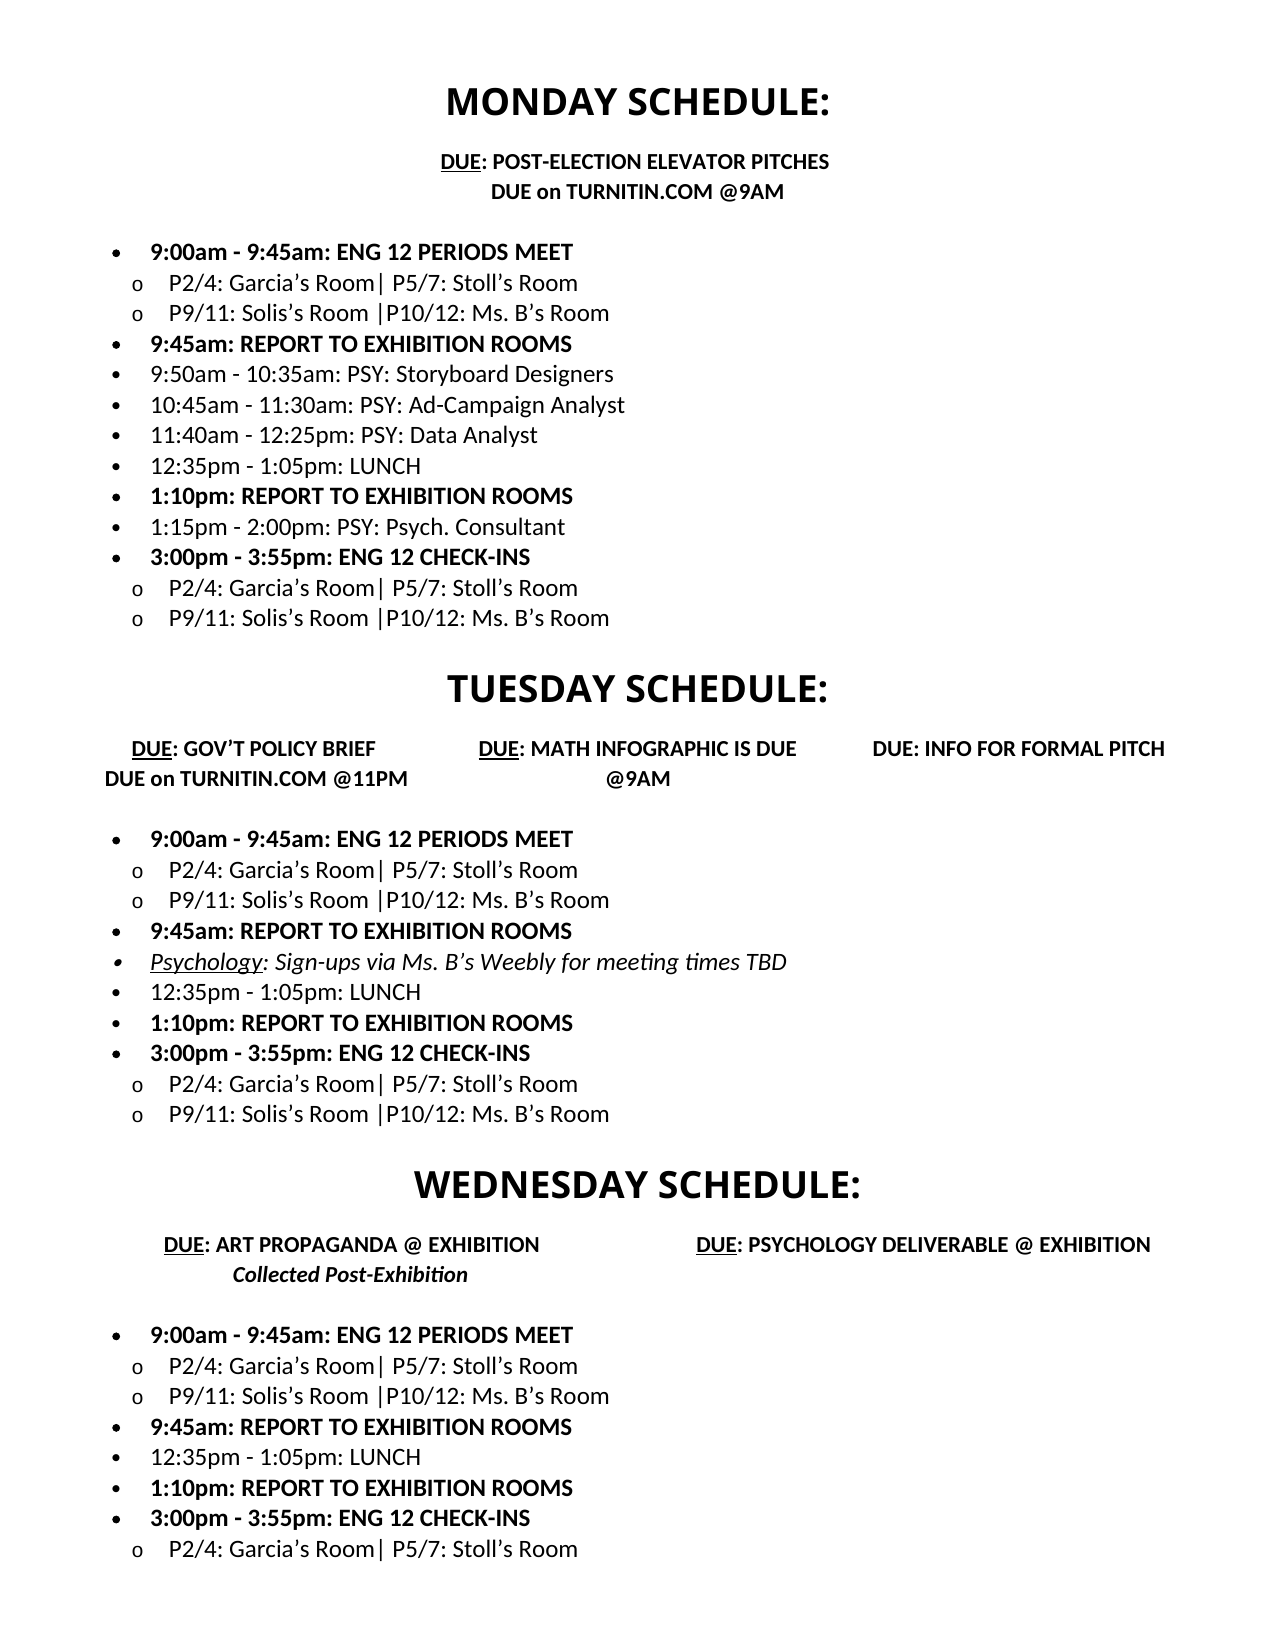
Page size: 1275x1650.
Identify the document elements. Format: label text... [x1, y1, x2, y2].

list 9:00am - 9:45am: ENG 12 PERIODS MEET [112, 236, 1200, 267]
list 1:10pm: REPORT TO EXHIBITION ROOMS [112, 1472, 1200, 1502]
list P9/11: Solis’s Room |P10/12: Ms. B’s Room [131, 297, 1200, 328]
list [131, 1380, 1200, 1411]
list 12:35pm - 1:05pm: LUNCH [112, 450, 1200, 481]
list P2/4: Garcia’s Room| P5/7: Stoll’s Room [131, 1068, 1200, 1098]
list 11:40am - 12:25pm: PSY: Data Analyst [112, 419, 1200, 450]
text DUE: GOV’T POLICY BRIEF DUE on TURNITIN.COM @11PM [75, 734, 437, 792]
list 9:00am - 9:45am: ENG 12 PERIODS MEET [112, 824, 1200, 854]
list 9:45am: REPORT TO EXHIBITION ROOMS [112, 328, 1200, 358]
list 3:00pm - 3:55pm: ENG 12 CHECK-INS [112, 542, 1200, 572]
list 12:35pm - 1:05pm: LUNCH [112, 1441, 1200, 1472]
list P9/11: Solis’s Room |P10/12: Ms. B’s Room [131, 885, 1200, 915]
list 9:50am - 10:35am: PSY: Storyboard Designers [112, 358, 1200, 389]
list P9/11: Solis’s Room |P10/12: Ms. B’s Room [131, 603, 1200, 633]
list Psychology: Sign-ups via Ms. B’s Weebly for meeting times TBD [112, 946, 1200, 976]
list P2/4: Garcia’s Room| P5/7: Stoll’s Room [131, 572, 1200, 603]
list P2/4: Garcia’s Room| P5/7: Stoll’s Room [131, 267, 1200, 297]
list P9/11: Solis’s Room |P10/12: Ms. B’s Room [131, 1098, 1200, 1129]
text DUE: MATH INFOGRAPHIC IS DUE @9AM [456, 734, 819, 792]
text DUE: POST-ELECTION ELEVATOR PITCHES DUE on TURNITIN.COM @9AM [75, 147, 1200, 205]
text DUE: PSYCHOLOGY DELIVERABLE @ EXHIBITION [647, 1230, 1200, 1258]
list P2/4: Garcia’s Room| P5/7: Stoll’s Room [131, 854, 1200, 885]
list 9:00am - 9:45am: ENG 12 PERIODS MEET [112, 1319, 1200, 1350]
text DUE: INFO FOR FORMAL PITCH [837, 734, 1200, 762]
list 9:45am: REPORT TO EXHIBITION ROOMS [112, 915, 1200, 946]
list P2/4: Garcia’s Room| P5/7: Stoll’s Room [131, 1533, 1200, 1563]
text MONDAY SCHEDULE: [75, 75, 1200, 126]
text TUESDAY SCHEDULE: [75, 662, 1200, 713]
text DUE: ART PROPAGANDA @ EXHIBITION Collected Post-Exhibition [75, 1230, 628, 1288]
list 10:45am - 11:30am: PSY: Ad-Campaign Analyst [112, 389, 1200, 419]
list 1:10pm: REPORT TO EXHIBITION ROOMS [112, 1007, 1200, 1037]
list 3:00pm - 3:55pm: ENG 12 CHECK-INS [112, 1502, 1200, 1533]
list P2/4: Garcia’s Room| P5/7: Stoll’s Room [131, 1350, 1200, 1380]
list 9:45am: REPORT TO EXHIBITION ROOMS [112, 1411, 1200, 1441]
text WEDNESDAY SCHEDULE: [75, 1158, 1200, 1209]
list 1:10pm: REPORT TO EXHIBITION ROOMS [112, 481, 1200, 511]
list 12:35pm - 1:05pm: LUNCH [112, 976, 1200, 1007]
list 3:00pm - 3:55pm: ENG 12 CHECK-INS [112, 1037, 1200, 1068]
list 1:15pm - 2:00pm: PSY: Psych. Consultant [112, 511, 1200, 542]
